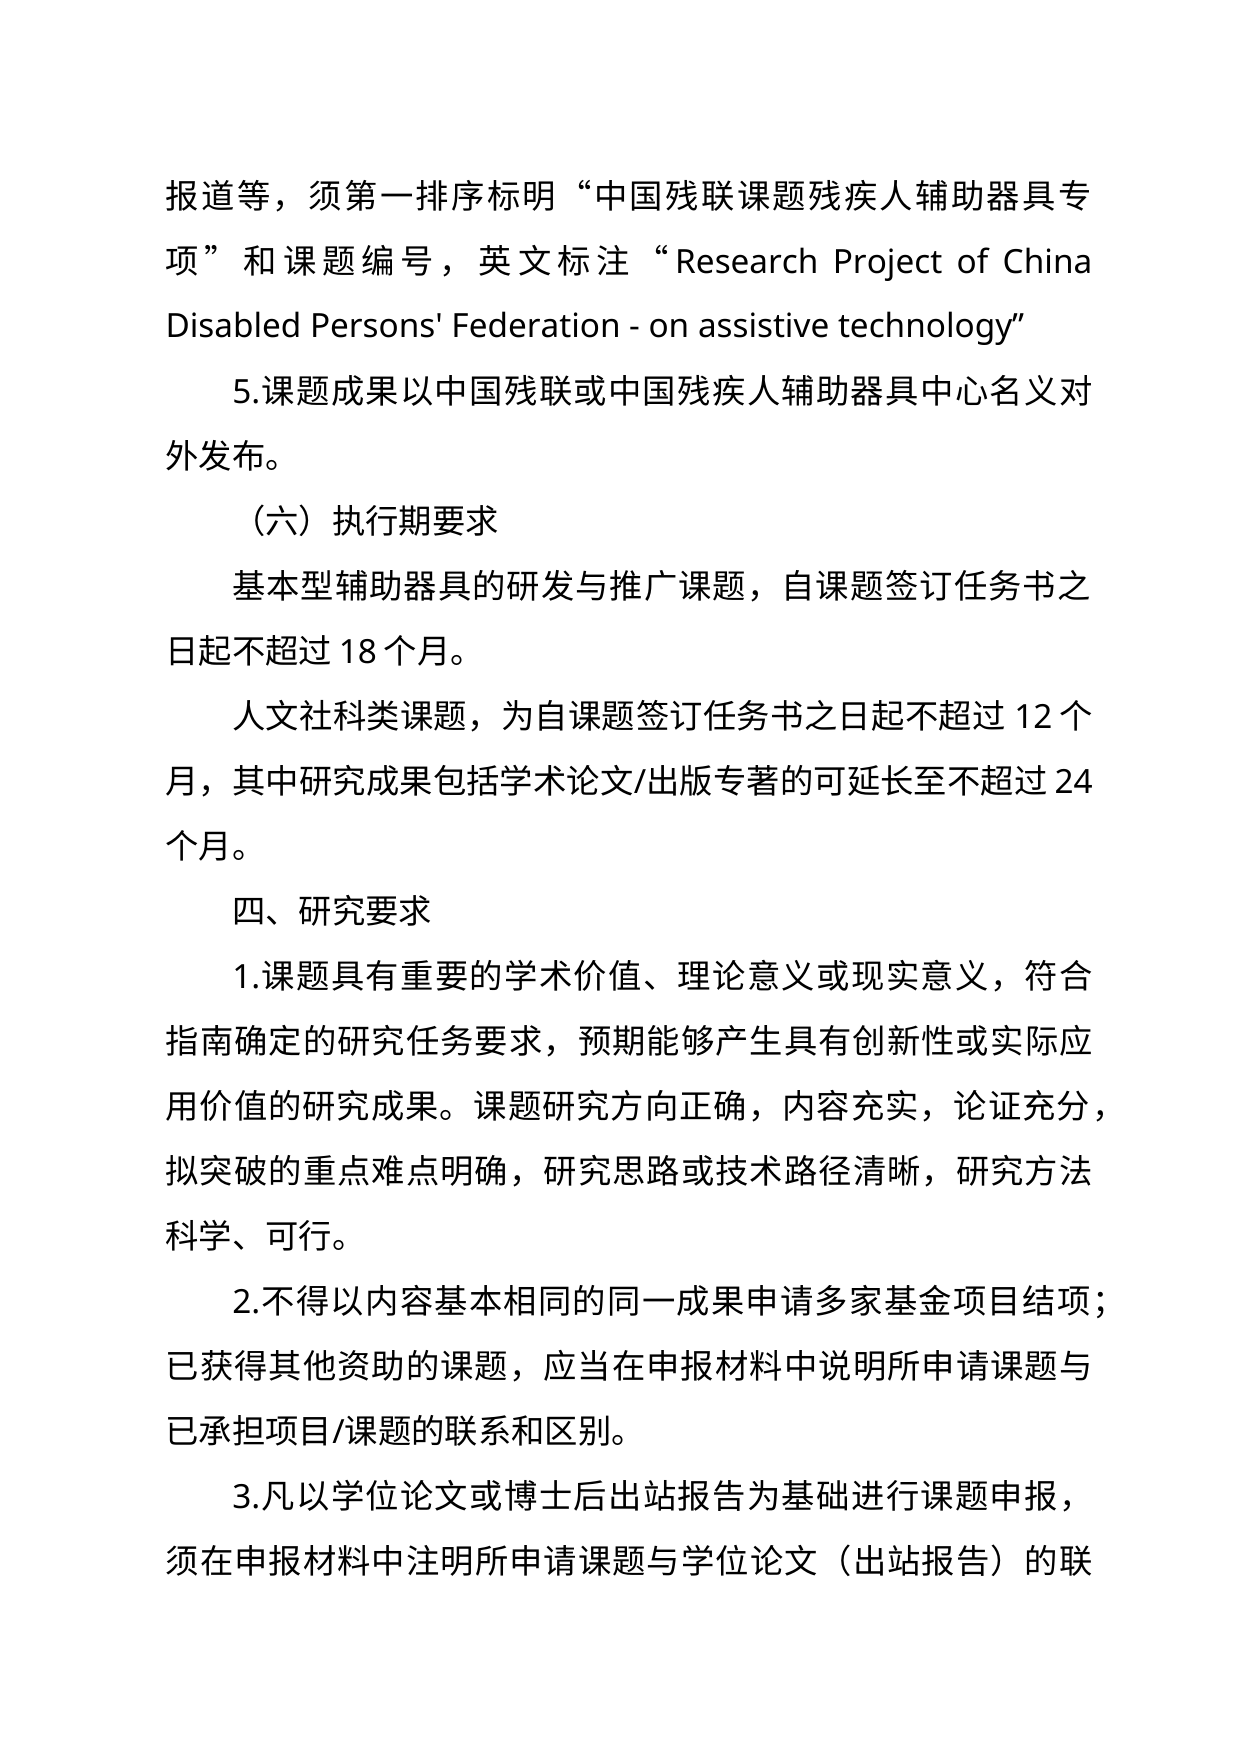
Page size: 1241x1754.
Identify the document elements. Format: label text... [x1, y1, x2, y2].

list 基本型辅助器具的研发与推广课题，自课题签订任务书之日起不超过18个月。 [165, 552, 1092, 682]
list 人文社科类课题，为自课题签订任务书之日起不超过12个月，其中研究成果包括学术论文/出版专著的可延长至不超过24个月。 [165, 682, 1092, 877]
list 1.课题具有重要的学术价值、理论意义或现实意义，符合指南确定的研究任务要求，预期能够产生具有创新性或实际应用价值的研究成果。课题研究方向正确，内容充实，论证充分，拟突破的重点难点明确，研究思路或技术路径清晰，研究方法科学、可行。 [165, 942, 1092, 1267]
list 四、研究要求 [165, 877, 1092, 942]
list （六）执行期要求 [165, 487, 1092, 552]
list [165, 162, 1092, 357]
list 5.课题成果以中国残联或中国残疾人辅助器具中心名义对外发布。 [165, 357, 1092, 487]
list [165, 1462, 1092, 1592]
list 2.不得以内容基本相同的同一成果申请多家基金项目结项；已获得其他资助的课题，应当在申报材料中说明所申请课题与已承担项目/课题的联系和区别。 [165, 1267, 1092, 1462]
